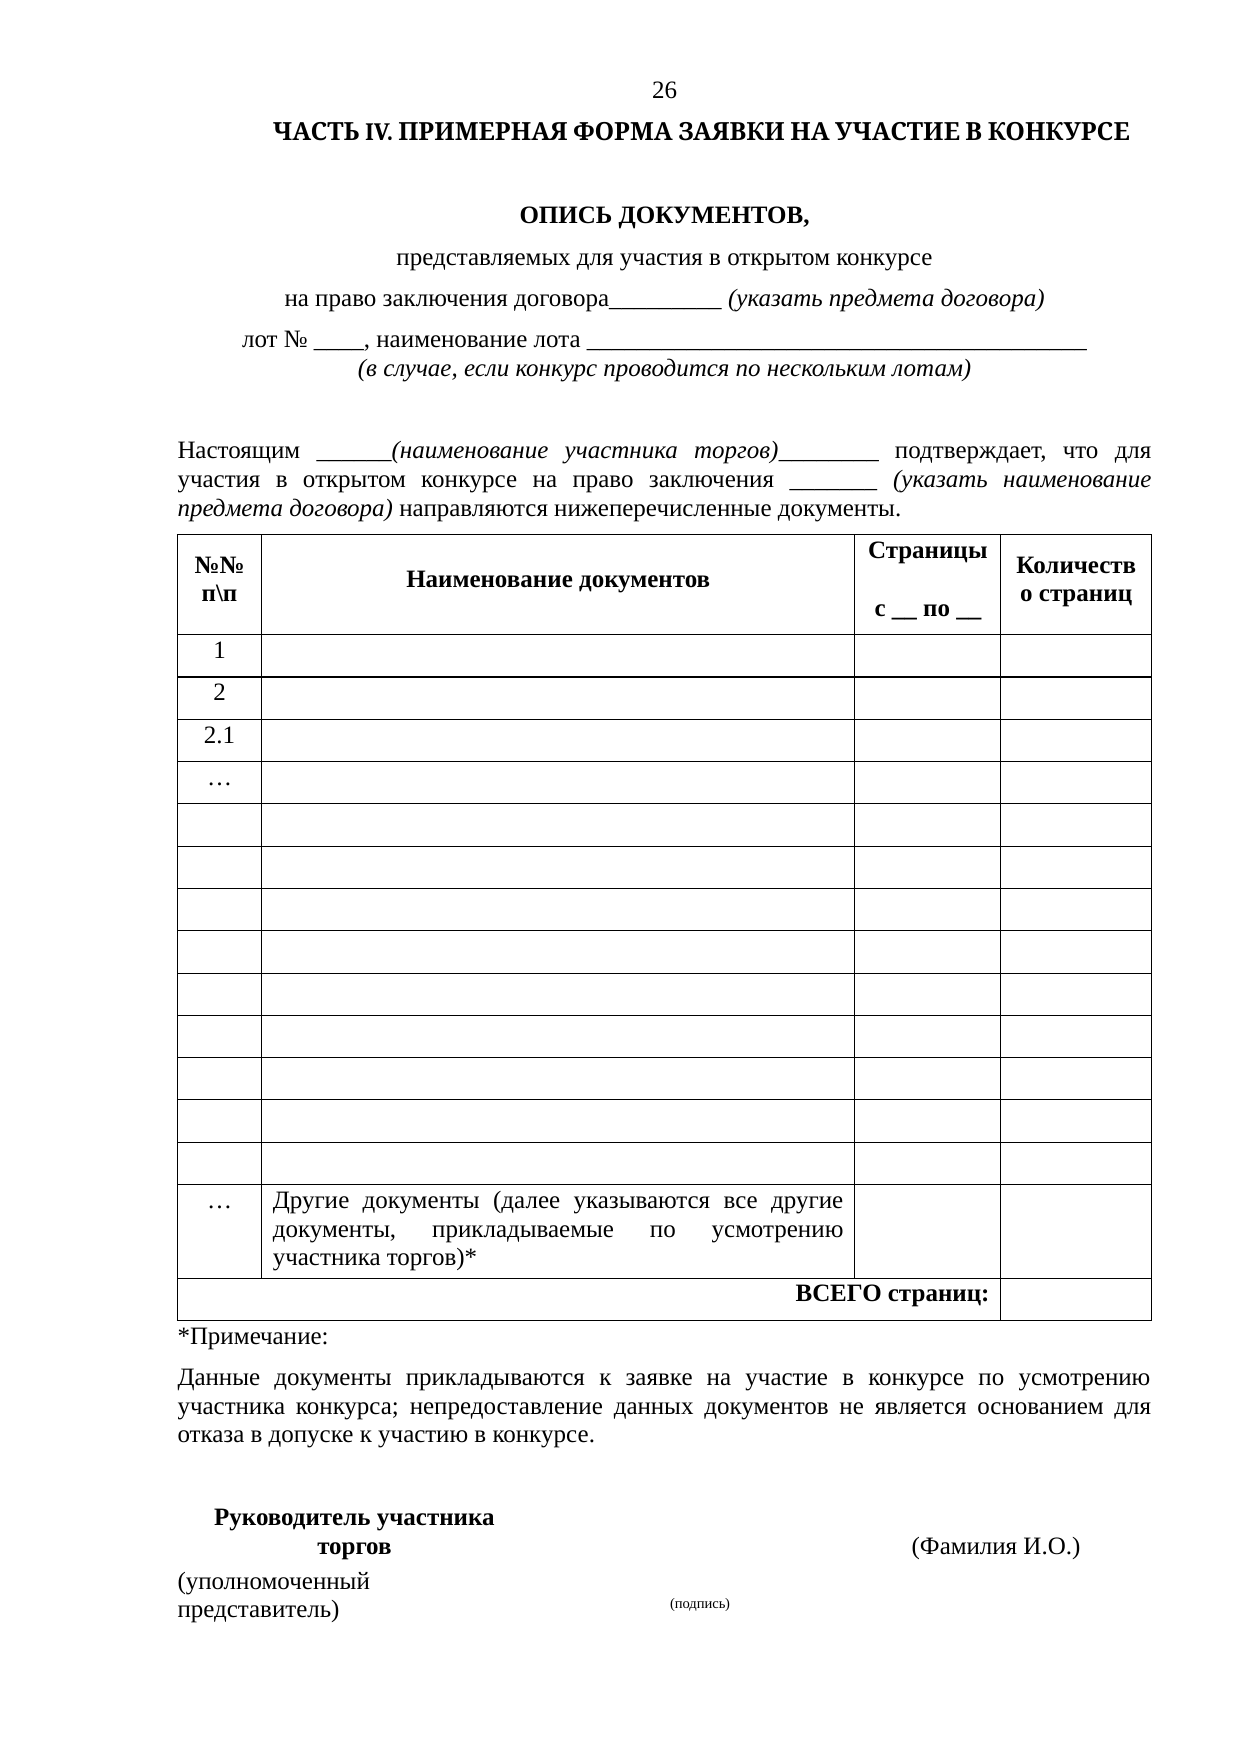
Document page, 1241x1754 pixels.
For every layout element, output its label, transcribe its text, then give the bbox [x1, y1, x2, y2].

table_cell [262, 1143, 854, 1184]
table_cell [1001, 720, 1151, 761]
table_cell [1001, 1100, 1151, 1142]
table_cell [1001, 762, 1151, 803]
table_cell Другие документы (далее указываются все другие документы, прикладываемые по усмотрению участника торгов)* [262, 1185, 854, 1277]
text Настоящим ______(наименование участника торгов)________ подтверждает, что для участия в открытом конкурсе на право заключения _______ (указать наименование предмета договора) направляются нижеперечисленные документы. [177, 436, 1152, 522]
table_cell … [178, 1185, 261, 1277]
subtitle ЧАСТЬ IV. ПРИМЕРНАЯ ФОРМА ЗАЯВКИ НА УЧАСТИЕ В КОНКУРСЕ [177, 118, 1152, 147]
table_cell [1001, 635, 1151, 676]
table_cell [262, 931, 854, 972]
table_cell [1001, 974, 1151, 1015]
table_cell [855, 635, 1000, 676]
table_cell [262, 720, 854, 761]
table_cell [1001, 889, 1151, 930]
table_cell [855, 931, 1000, 972]
text лот № ____, наименование лота ________________________________________ (в случае, если конкурс проводится по нескольким лотам) [177, 324, 1152, 382]
table_cell [262, 1016, 854, 1057]
table_cell [262, 762, 854, 803]
table_cell [855, 1058, 1000, 1099]
table_cell [855, 720, 1000, 761]
table_cell [855, 804, 1000, 846]
table_cell [1001, 847, 1151, 888]
table_cell [1001, 678, 1151, 719]
table_header Страницы с __ по __ [855, 535, 1000, 634]
table_cell [178, 804, 261, 846]
table_cell [178, 1100, 261, 1142]
table_cell [262, 974, 854, 1015]
table_cell 1 [178, 635, 261, 676]
table_cell [1001, 931, 1151, 972]
table_cell [178, 889, 261, 930]
table_cell [855, 1143, 1000, 1184]
text ОПИСЬ ДОКУМЕНТОВ, [177, 201, 1152, 229]
table_header Наименование документов [262, 535, 854, 634]
table_cell [855, 974, 1000, 1015]
text *Примечание: [177, 1321, 1152, 1349]
table_cell [855, 889, 1000, 930]
table_cell [855, 1016, 1000, 1057]
table_cell [855, 847, 1000, 888]
table_cell [262, 1100, 854, 1142]
table_header (Фамилия И.О.) [543, 1502, 1092, 1566]
table_cell … [178, 762, 261, 803]
table_cell [855, 1100, 1000, 1142]
text Данные документы прикладываются к заявке на участие в конкурсе по усмотрению участника конкурса; непредоставление данных документов не является основанием для отказа в допуске к участию в конкурсе. [177, 1362, 1152, 1448]
table_cell [1001, 804, 1151, 846]
table_cell [855, 1185, 1000, 1277]
table_cell (подпись) [543, 1566, 1092, 1629]
table_cell [262, 804, 854, 846]
text на право заключения договора_________ (указать предмета договора) [177, 283, 1152, 312]
text представляемых для участия в открытом конкурсе [177, 242, 1152, 271]
table_cell [262, 889, 854, 930]
table_cell [262, 635, 854, 676]
table_cell [1001, 1143, 1151, 1184]
table_header Руководитель участника торгов [166, 1502, 543, 1566]
table_cell [1001, 1058, 1151, 1099]
table_cell [178, 1016, 261, 1057]
table_header №№ п\п [178, 535, 261, 634]
table_cell (уполномоченный представитель) [166, 1566, 543, 1629]
table_cell 2.1 [178, 720, 261, 761]
table_cell [1001, 1185, 1151, 1277]
table_cell [178, 1058, 261, 1099]
table_cell [855, 678, 1000, 719]
table_cell ВСЕГО страниц: [178, 1279, 1000, 1320]
table_cell [262, 847, 854, 888]
table_cell 2 [178, 678, 261, 719]
table_cell [178, 974, 261, 1015]
table_header Количество страниц [1001, 535, 1151, 634]
table_cell [178, 847, 261, 888]
table_cell [1001, 1279, 1151, 1320]
table_cell [262, 678, 854, 719]
table_cell [1001, 1016, 1151, 1057]
table_cell [855, 762, 1000, 803]
table_cell [178, 931, 261, 972]
table_cell [178, 1143, 261, 1184]
table_cell [262, 1058, 854, 1099]
